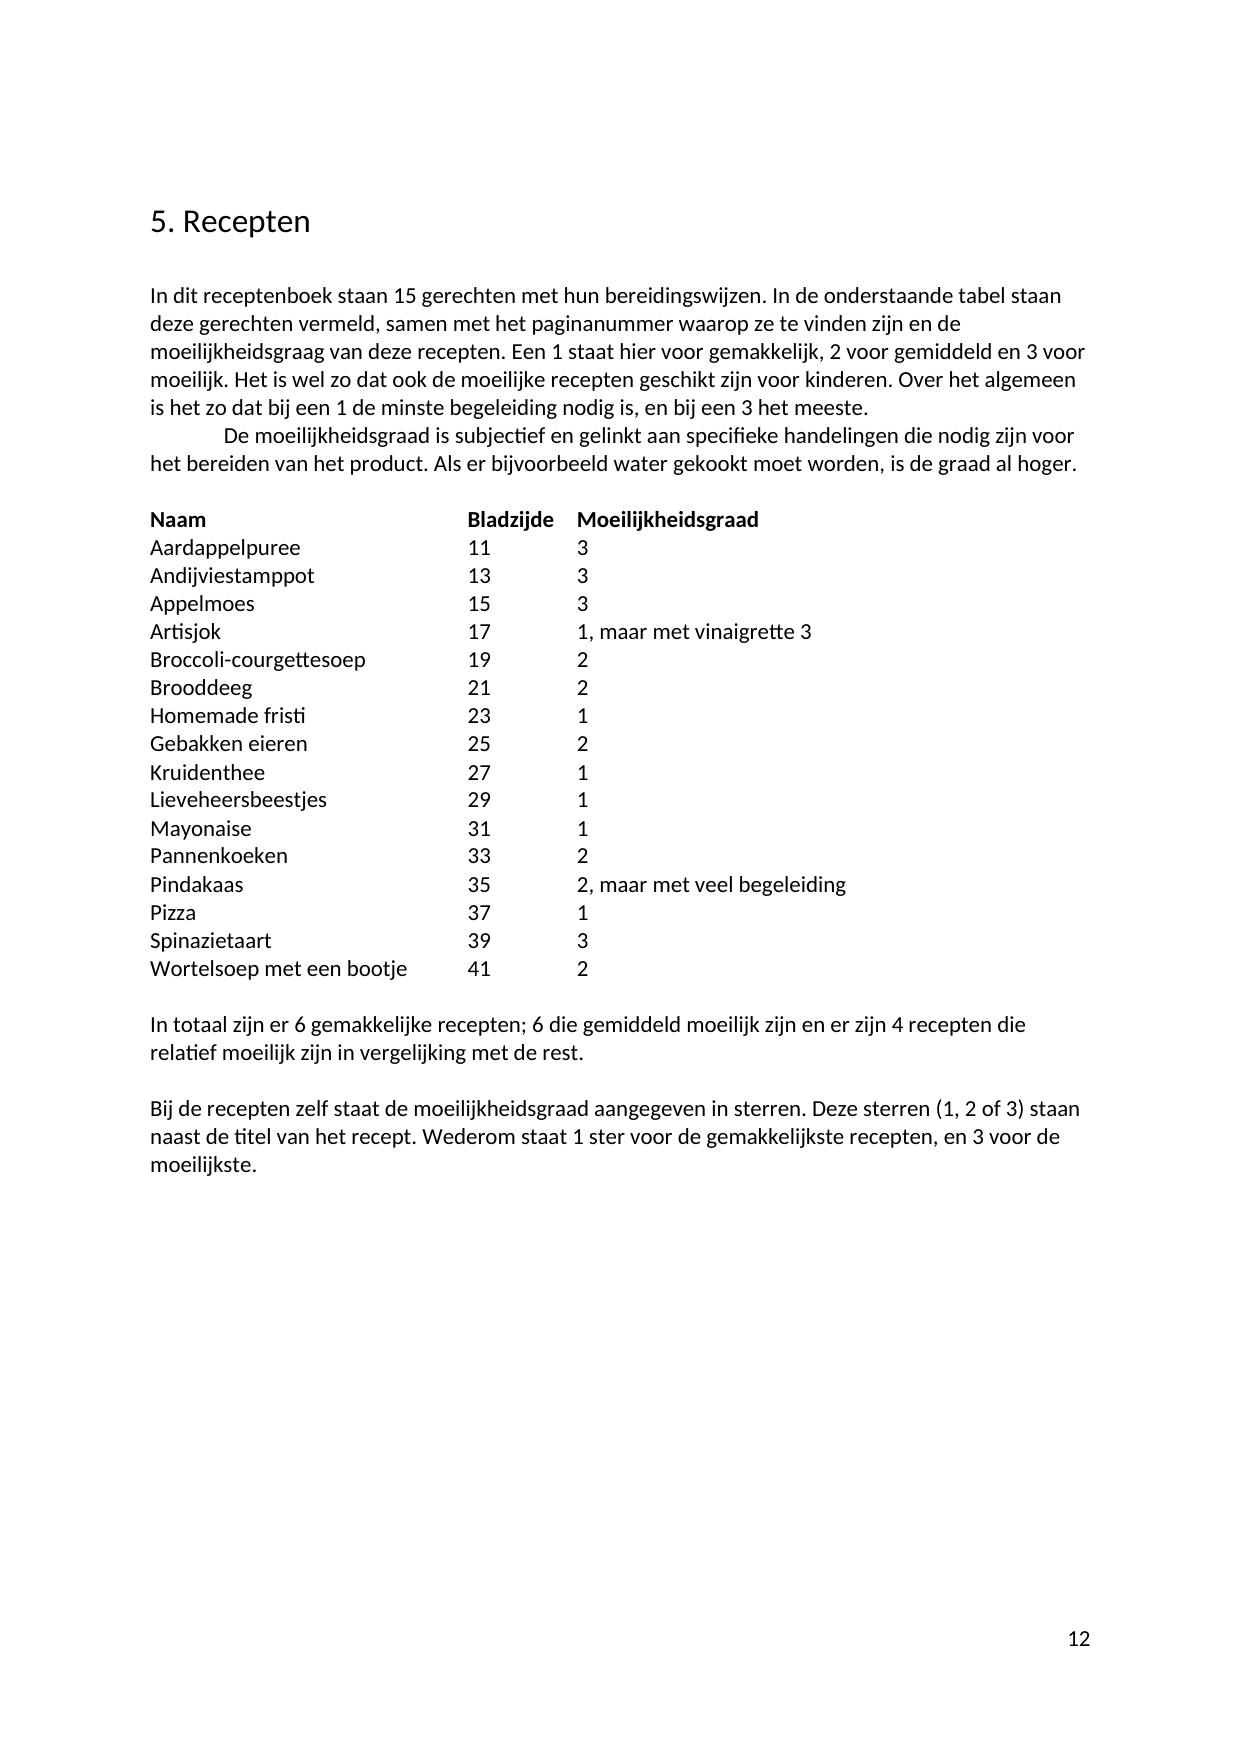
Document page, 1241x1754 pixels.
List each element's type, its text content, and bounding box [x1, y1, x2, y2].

text In totaal zijn er 6 gemakkelijke recepten; 6 die gemiddeld moeilijk zijn en er zijn 4 recepten die relatief moeilijk zijn in vergelijking met de rest. [150, 1010, 1090, 1066]
text Bij de recepten zelf staat de moeilijkheidsgraad aangegeven in sterren. Deze sterren (1, 2 of 3) staan naast de titel van het recept. Wederom staat 1 ster voor de gemakkelijkste recepten, en 3 voor de moeilijkste. [150, 1094, 1090, 1178]
table_header Bladzijde [456, 505, 565, 533]
subtitle 5. Recepten [150, 200, 1090, 241]
text In dit receptenboek staan 15 gerechten met hun bereidingswijzen. In de onderstaande tabel staan deze gerechten vermeld, samen met het paginanummer waarop ze te vinden zijn en de moeilijkheidsgraag van deze recepten. Een 1 staat hier voor gemakkelijk, 2 voor gemiddeld en 3 voor moeilijk. Het is wel zo dat ook de moeilijke recepten geschikt zijn voor kinderen. Over het algemeen is het zo dat bij een 1 de minste begeleiding nodig is, en bij een 3 het meeste. [150, 281, 1090, 421]
table_cell 11 13 15 17 19 21 23 25 27 29 31 33 35 37 39 41 [456, 534, 565, 982]
table_header Moeilijkheidsgraad [565, 505, 858, 533]
table_header Naam [139, 505, 456, 533]
text De moeilijkheidsgraad is subjectief en gelinkt aan specifieke handelingen die nodig zijn voor het bereiden van het product. Als er bijvoorbeeld water gekookt moet worden, is de graad al hoger. [150, 421, 1090, 477]
table_cell Aardappelpuree Andijviestamppot Appelmoes Artisjok Broccoli-courgettesoep Brooddeeg Homemade fristi Gebakken eieren Kruidenthee Lieveheersbeestjes Mayonaise Pannenkoeken Pindakaas Pizza Spinazietaart Wortelsoep met een bootje [139, 534, 456, 982]
table_cell 3 3 3 1, maar met vinaigrette 3 2 2 1 2 1 1 1 2 2, maar met veel begeleiding 1 3 2 [565, 534, 858, 982]
